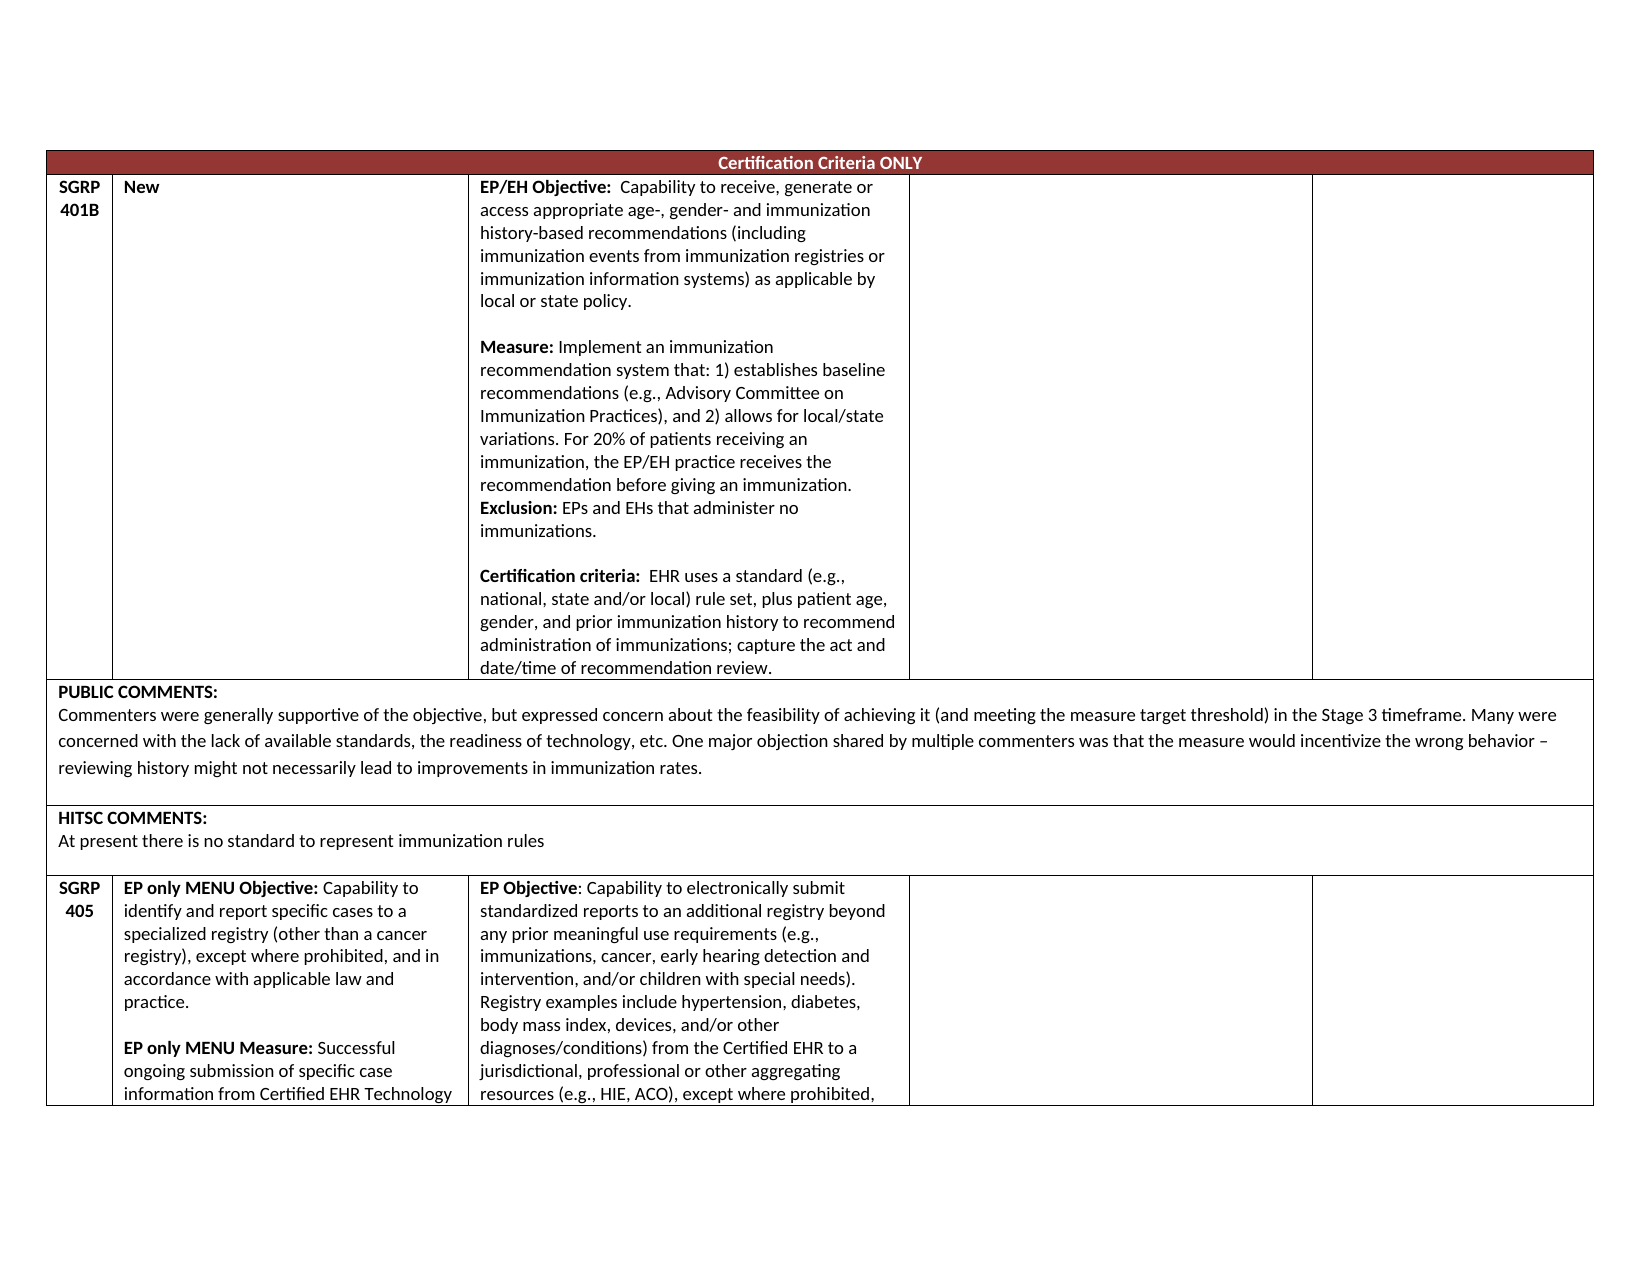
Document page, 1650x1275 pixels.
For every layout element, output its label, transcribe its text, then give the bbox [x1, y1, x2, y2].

table_cell New [113, 175, 468, 679]
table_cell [113, 876, 468, 1105]
table_cell PUBLIC COMMENTS: Commenters were generally supportive of the objective, but expressed concern about the feasibility of achieving it (and meeting the measure target threshold) in the Stage 3 timeframe. Many were concerned with the lack of available standards, the readiness of technology, etc. One major objection shared by multiple commenters was that the measure would incentivize the wrong behavior – reviewing history might not necessarily lead to improvements in immunization rates. [47, 680, 1593, 805]
table_header Certification Criteria ONLY [47, 151, 1593, 174]
table_cell [1313, 876, 1593, 1105]
table_cell EP/EH Objective: Capability to receive, generate or access appropriate age-, gender- and immunization history-based recommendations (including immunization events from immunization registries or immunization information systems) as applicable by local or state policy. Measure: Implement an immunization recommendation system that: 1) establishes baseline recommendations (e.g., Advisory Committee on Immunization Practices), and 2) allows for local/state variations. For 20% of patients receiving an immunization, the EP/EH practice receives the recommendation before giving an immunization. Exclusion: EPs and EHs that administer no immunizations. Certification criteria: EHR uses a standard (e.g., national, state and/or local) rule set, plus patient age, gender, and prior immunization history to recommend administration of immunizations; capture the act and date/time of recommendation review. [469, 175, 909, 679]
table_cell SGRP401B [47, 175, 112, 679]
table_cell SGRP405 [47, 876, 112, 1105]
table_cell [469, 876, 909, 1105]
table_cell [1313, 175, 1593, 679]
table_cell HITSC COMMENTS: At present there is no standard to represent immunization rules [47, 806, 1593, 875]
table_cell [910, 175, 1312, 679]
table_cell [910, 876, 1312, 1105]
